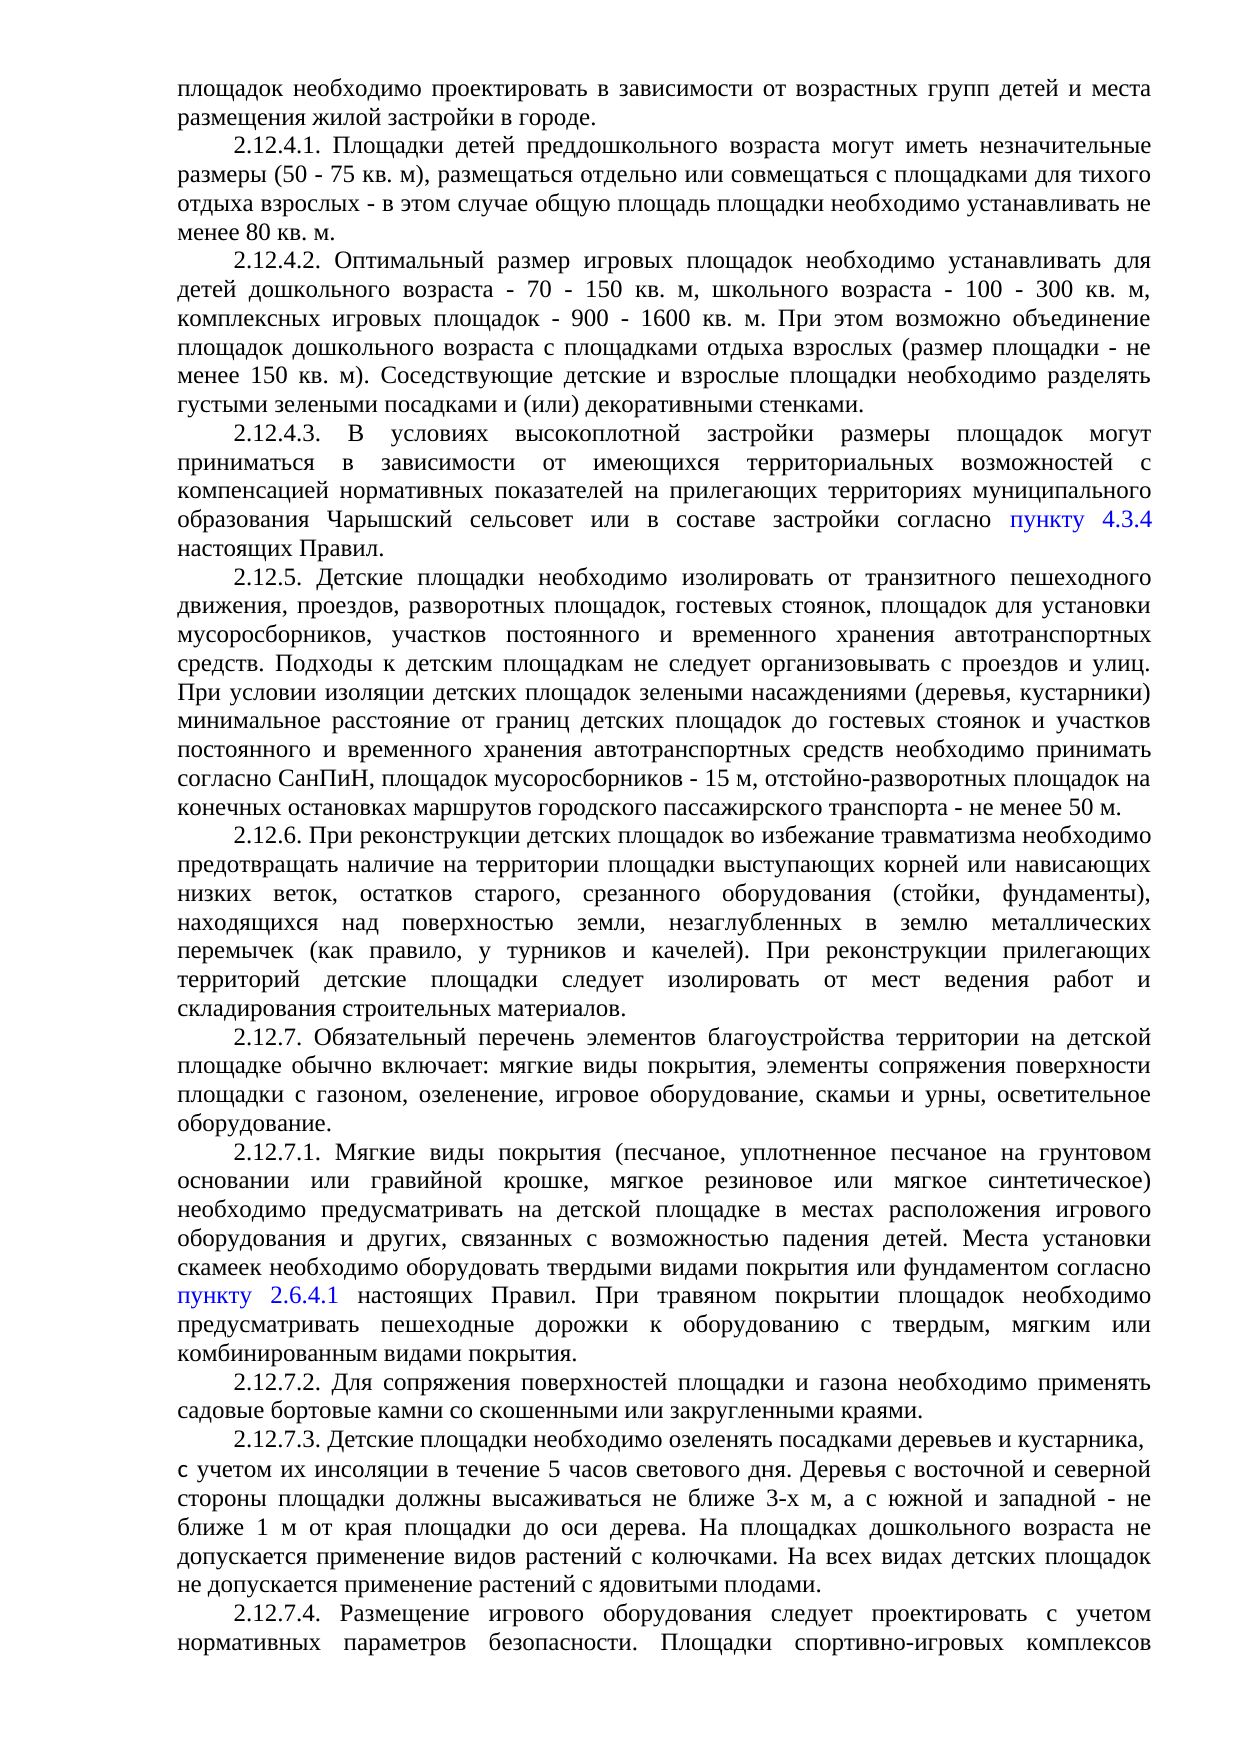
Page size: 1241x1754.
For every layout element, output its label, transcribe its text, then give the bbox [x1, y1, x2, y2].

text 2.12.7.2. Для сопряжения поверхностей площадки и газона необходимо применять садовые бортовые камни со скошенными или закругленными краями. [177, 1367, 1152, 1424]
text 2.12.4.1. Площадки детей преддошкольного возраста могут иметь незначительные размеры (50 - 75 кв. м), размещаться отдельно или совмещаться с площадками для тихого отдыха взрослых - в этом случае общую площадь площадки необходимо устанавливать не менее 80 кв. м. [177, 130, 1152, 245]
text 2.12.6. При реконструкции детских площадок во избежание травматизма необходимо предотвращать наличие на территории площадки выступающих корней или нависающих низких веток, остатков старого, срезанного оборудования (стойки, фундаменты), находящихся над поверхностью земли, незаглубленных в землю металлических перемычек (как правило, у турников и качелей). При реконструкции прилегающих территорий детские площадки следует изолировать от мест ведения работ и складирования строительных материалов. [177, 820, 1152, 1022]
text 2.12.7.1. Мягкие виды покрытия (песчаное, уплотненное песчаное на грунтовом основании или гравийной крошке, мягкое резиновое или мягкое синтетическое) необходимо предусматривать на детской площадке в местах расположения игрового оборудования и других, связанных с возможностью падения детей. Места установки скамеек необходимо оборудовать твердыми видами покрытия или фундаментом согласно пункту 2.6.4.1 настоящих Правил. При травяном покрытии площадок необходимо предусматривать пешеходные дорожки к оборудованию с твердым, мягким или комбинированным видами покрытия. [177, 1137, 1152, 1367]
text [177, 73, 1152, 130]
list учетом их инсоляции в течение 5 часов светового дня. Деревья с восточной и северной стороны площадки должны высаживаться не ближе 3-х м, а с южной и западной - не ближе 1 м от края площадки до оси дерева. На площадках дошкольного возраста не допускается применение видов растений с колючками. На всех видах детских площадок не допускается применение растений с ядовитыми плодами. [177, 1453, 1152, 1598]
text 2.12.4.3. В условиях высокоплотной застройки размеры площадок могут приниматься в зависимости от имеющихся территориальных возможностей с компенсацией нормативных показателей на прилегающих территориях муниципального образования Чарышский сельсовет или в составе застройки согласно пункту 4.3.4 настоящих Правил. [177, 418, 1152, 562]
text 2.12.5. Детские площадки необходимо изолировать от транзитного пешеходного движения, проездов, разворотных площадок, гостевых стоянок, площадок для установки мусоросборников, участков постоянного и временного хранения автотранспортных средств. Подходы к детским площадкам не следует организовывать с проездов и улиц. При условии изоляции детских площадок зелеными насаждениями (деревья, кустарники) минимальное расстояние от границ детских площадок до гостевых стоянок и участков постоянного и временного хранения автотранспортных средств необходимо принимать согласно СанПиН, площадок мусоросборников - 15 м, отстойно-разворотных площадок на конечных остановках маршрутов городского пассажирского транспорта - не менее 50 м. [177, 562, 1152, 820]
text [177, 1598, 1152, 1656]
text 2.12.7.3. Детские площадки необходимо озеленять посадками деревьев и кустарника, [233, 1424, 1152, 1453]
text 2.12.4.2. Оптимальный размер игровых площадок необходимо устанавливать для детей дошкольного возраста - 70 - 150 кв. м, школьного возраста - 100 - 300 кв. м, комплексных игровых площадок - 900 - 1600 кв. м. При этом возможно объединение площадок дошкольного возраста с площадками отдыха взрослых (размер площадки - не менее 150 кв. м). Соседствующие детские и взрослые площадки необходимо разделять густыми зелеными посадками и (или) декоративными стенками. [177, 245, 1152, 418]
text 2.12.7. Обязательный перечень элементов благоустройства территории на детской площадке обычно включает: мягкие виды покрытия, элементы сопряжения поверхности площадки с газоном, озеленение, игровое оборудование, скамьи и урны, осветительное оборудование. [177, 1022, 1152, 1137]
